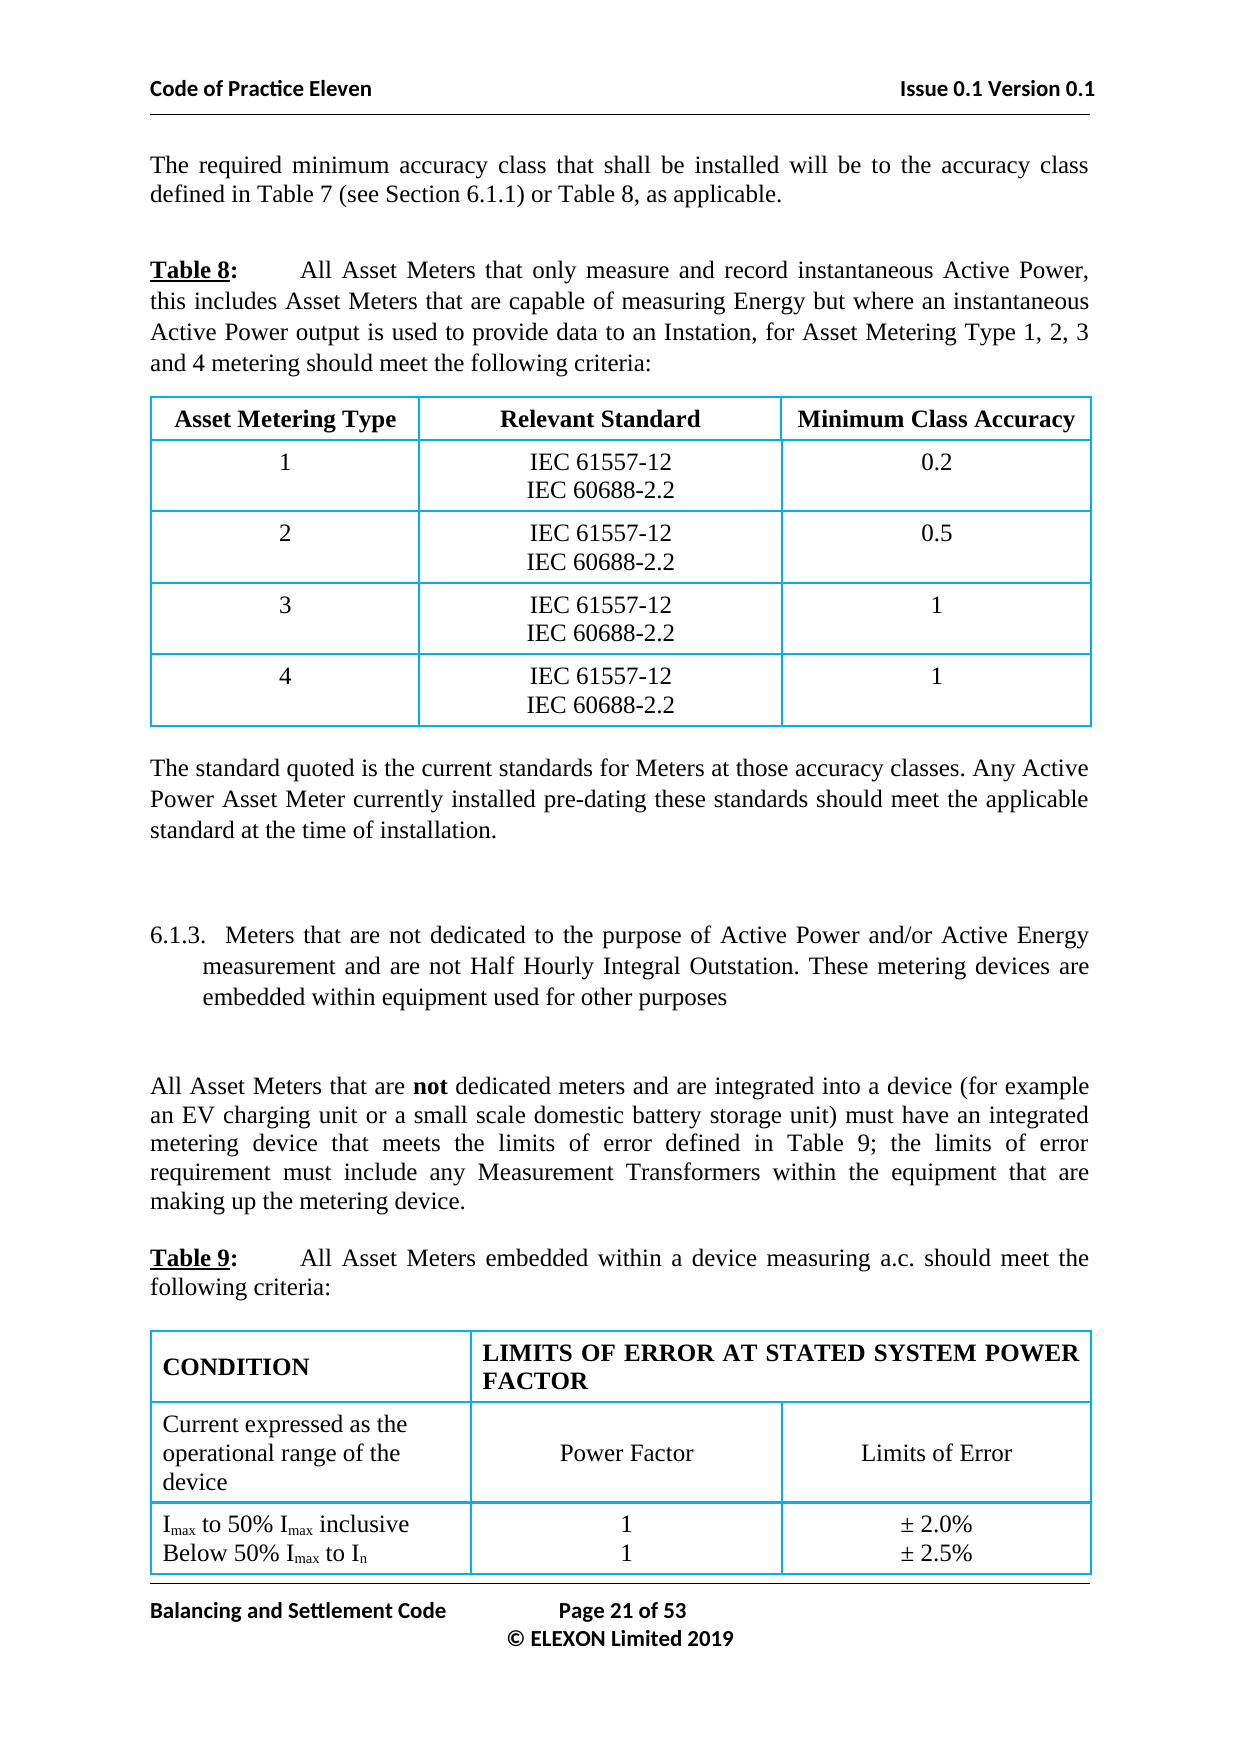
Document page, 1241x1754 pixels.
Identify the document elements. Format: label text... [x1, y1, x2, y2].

text Table 9: All Asset Meters embedded within a device measuring a.c. should meet the following criteria: [150, 1243, 1090, 1301]
table_cell Limits of Error [783, 1403, 1090, 1501]
table_cell 3 [152, 584, 418, 653]
table_header Minimum Class Accuracy [782, 398, 1090, 439]
list Meters that are not dedicated to the purpose of Active Power and/or Active Energy measurement and are not Half Hourly Integral Outstation. These metering devices are embedded within equipment used for other purposes [150, 920, 1090, 1011]
table_header CONDITION [152, 1332, 470, 1401]
table_cell Power Factor [472, 1403, 781, 1501]
table_cell 4 [152, 655, 418, 724]
table_cell 0.2 [783, 441, 1090, 510]
table_cell Current expressed as the operational range of the device [152, 1403, 470, 1501]
table_cell IEC 61557-12 IEC 60688-2.2 [420, 512, 781, 582]
table_cell 2 [152, 512, 418, 582]
table_header Asset Metering Type [152, 398, 418, 439]
table_cell 0.5 [783, 512, 1090, 582]
text The required minimum accuracy class that shall be installed will be to the accuracy class defined in Table 7 (see Section 6.1.1) or Table 8, as applicable. [150, 150, 1090, 207]
table_cell 1 1 0.5 lag and 0.8 lead [472, 1504, 781, 1573]
table_header LIMITS OF ERROR AT STATED SYSTEM POWER FACTOR [472, 1332, 1090, 1401]
text The standard quoted is the current standards for Meters at those accuracy classes. Any Active Power Asset Meter currently installed pre-dating these standards should meet the applicable standard at the time of installation. [150, 753, 1090, 844]
table_cell 1 [783, 584, 1090, 653]
table_header Relevant Standard [420, 398, 780, 439]
table_cell ± 2.0% ± 2.5% ± 2.5% [783, 1504, 1090, 1573]
table_cell IEC 61557-12 IEC 60688-2.2 [420, 584, 781, 653]
table_cell IEC 61557-12 IEC 60688-2.2 [420, 441, 781, 510]
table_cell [152, 1504, 470, 1573]
table_cell 1 [783, 655, 1090, 724]
text Table 8: All Asset Meters that only measure and record instantaneous Active Power, this includes Asset Meters that are capable of measuring Energy but where an instantaneous Active Power output is used to provide data to an Instation, for Asset Metering Type 1, 2, 3 and 4 metering should meet the following criteria: [150, 255, 1090, 377]
text All Asset Meters that are not dedicated meters and are integrated into a device (for example an EV charging unit or a small scale domestic battery storage unit) must have an integrated metering device that meets the limits of error defined in Table 9; the limits of error requirement must include any Measurement Transformers within the equipment that are making up the metering device. [150, 1071, 1090, 1215]
table_cell IEC 61557-12 IEC 60688-2.2 [420, 655, 781, 724]
table_cell 1 [152, 441, 418, 510]
